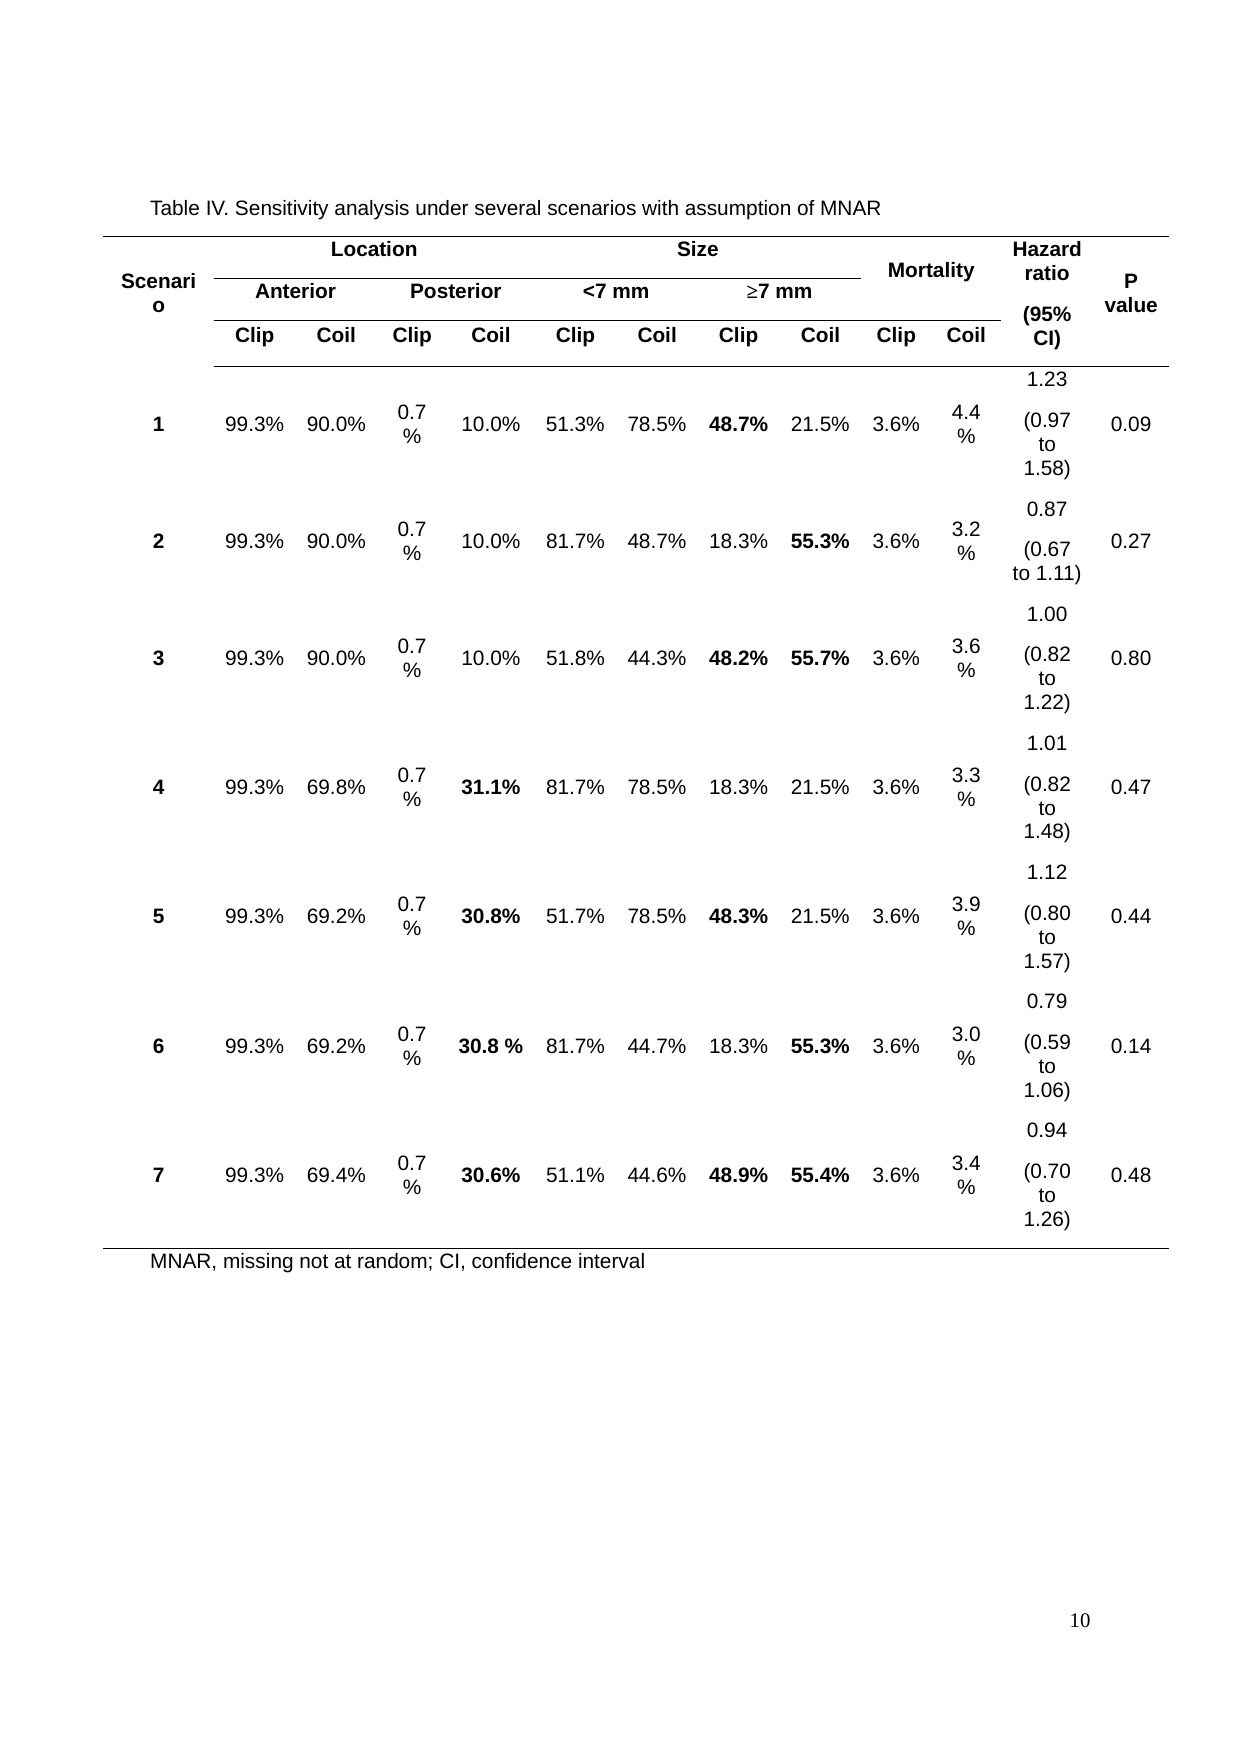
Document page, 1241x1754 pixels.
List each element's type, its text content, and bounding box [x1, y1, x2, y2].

table_cell 69.8% [295, 731, 377, 860]
table_cell 81.7% [534, 496, 616, 602]
table_cell 55.3% [779, 496, 861, 602]
table_cell Posterior [377, 279, 534, 319]
table_cell 44.6% [616, 1118, 698, 1247]
table_cell 1.23 (0.97 to 1.58) [1001, 367, 1093, 496]
table_cell 48.3% [698, 860, 779, 989]
table_cell 69.4% [295, 1118, 377, 1247]
table_cell 10.0% [447, 496, 534, 602]
table_cell 30.8 % [447, 989, 534, 1118]
table_cell 30.6% [447, 1118, 534, 1247]
table_cell Clip [861, 321, 931, 366]
table_cell 48.7% [616, 496, 698, 602]
table_cell 0.09 [1093, 367, 1169, 496]
table_cell 6 [103, 989, 213, 1118]
table_cell 99.3% [214, 367, 295, 496]
table_cell 78.5% [616, 367, 698, 496]
table_cell 0.48 [1093, 1118, 1169, 1247]
table_cell 81.7% [534, 989, 616, 1118]
table_cell 0.7% [377, 731, 447, 860]
table_cell 99.3% [214, 496, 295, 602]
table_cell 21.5% [779, 367, 861, 496]
table_cell 5 [103, 860, 213, 989]
table_cell 99.3% [214, 602, 295, 731]
table_cell ≥7 mm [698, 279, 861, 319]
table_cell 81.7% [534, 731, 616, 860]
table_cell Coil [779, 321, 861, 366]
table_cell 3.6% [861, 496, 931, 602]
table_cell 90.0% [295, 496, 377, 602]
table_cell 1.01 (0.82 to 1.48) [1001, 731, 1093, 860]
table_cell 51.8% [534, 602, 616, 731]
table_cell 48.9% [698, 1118, 779, 1247]
table_cell 0.87 (0.67 to 1.11) [1001, 496, 1093, 602]
table_cell 0.47 [1093, 731, 1169, 860]
table_cell 3.4% [931, 1118, 1001, 1247]
table_cell 3.6% [861, 731, 931, 860]
table_cell 0.44 [1093, 860, 1169, 989]
table_cell Clip [214, 321, 295, 366]
table_cell 0.7% [377, 860, 447, 989]
table_cell 21.5% [779, 731, 861, 860]
table_cell 78.5% [616, 731, 698, 860]
table_cell 4 [103, 731, 213, 860]
table_header Hazard ratio (95% CI) [1001, 237, 1093, 366]
table_cell 1.00 (0.82 to 1.22) [1001, 602, 1093, 731]
table_cell 3.0% [931, 989, 1001, 1118]
table_cell Coil [295, 321, 377, 366]
table_cell 0.80 [1093, 602, 1169, 731]
table_cell 0.7% [377, 367, 447, 496]
table_header Scenario [103, 237, 213, 366]
table_cell 48.7% [698, 367, 779, 496]
table_cell 55.7% [779, 602, 861, 731]
table_cell 3.2% [931, 496, 1001, 602]
table_cell 2 [103, 496, 213, 602]
text Table IV. Sensitivity analysis under several scenarios with assumption of MNAR [150, 195, 1090, 219]
table_cell 99.3% [214, 989, 295, 1118]
table_cell 30.8% [447, 860, 534, 989]
table_cell <7 mm [534, 279, 698, 319]
table_cell 99.3% [214, 731, 295, 860]
table_cell 3 [103, 602, 213, 731]
table_cell 3.9% [931, 860, 1001, 989]
table_cell 4.4% [931, 367, 1001, 496]
table_cell 48.2% [698, 602, 779, 731]
table_cell 69.2% [295, 989, 377, 1118]
table_cell 3.6% [861, 989, 931, 1118]
table_cell 0.7% [377, 496, 447, 602]
table_cell Coil [616, 321, 698, 366]
table_cell Clip [698, 321, 779, 366]
table_cell 55.3% [779, 989, 861, 1118]
table_cell Coil [447, 321, 534, 366]
table_cell 90.0% [295, 367, 377, 496]
table_cell 51.3% [534, 367, 616, 496]
table_cell 21.5% [779, 860, 861, 989]
text MNAR, missing not at random; CI, confidence interval [150, 1249, 1090, 1272]
table_cell 10.0% [447, 602, 534, 731]
table_header Size [534, 237, 861, 278]
table_cell 51.1% [534, 1118, 616, 1247]
table_cell 3.6% [861, 602, 931, 731]
table_cell 1.12 (0.80 to 1.57) [1001, 860, 1093, 989]
table_cell 69.2% [295, 860, 377, 989]
table_cell 31.1% [447, 731, 534, 860]
table_cell 99.3% [214, 1118, 295, 1247]
table_cell 0.14 [1093, 989, 1169, 1118]
table_cell 18.3% [698, 496, 779, 602]
table_header Mortality [861, 237, 1001, 319]
table_cell 0.27 [1093, 496, 1169, 602]
table_cell 3.6% [861, 1118, 931, 1247]
table_cell 3.6% [861, 367, 931, 496]
table_cell Clip [377, 321, 447, 366]
table_cell 3.3% [931, 731, 1001, 860]
table_cell 3.6% [931, 602, 1001, 731]
table_cell 55.4% [779, 1118, 861, 1247]
table_cell 44.3% [616, 602, 698, 731]
table_cell 44.7% [616, 989, 698, 1118]
table_cell 10.0% [447, 367, 534, 496]
table_cell 1 [103, 366, 213, 496]
table_cell 0.94 (0.70 to 1.26) [1001, 1118, 1093, 1247]
table_cell Coil [931, 321, 1001, 366]
table_cell 0.79 (0.59 to 1.06) [1001, 989, 1093, 1118]
table_cell 78.5% [616, 860, 698, 989]
table_cell Clip [534, 321, 616, 366]
table_cell Anterior [214, 279, 377, 319]
table_header P value [1093, 237, 1169, 366]
table_header Location [214, 237, 534, 278]
table_cell 18.3% [698, 731, 779, 860]
table_cell 90.0% [295, 602, 377, 731]
table_cell 3.6% [861, 860, 931, 989]
table_cell 51.7% [534, 860, 616, 989]
table_cell 0.7% [377, 1118, 447, 1247]
table_cell 0.7% [377, 989, 447, 1118]
table_cell 18.3% [698, 989, 779, 1118]
table_cell 0.7% [377, 602, 447, 731]
table_cell 99.3% [214, 860, 295, 989]
table_cell 7 [103, 1118, 213, 1247]
